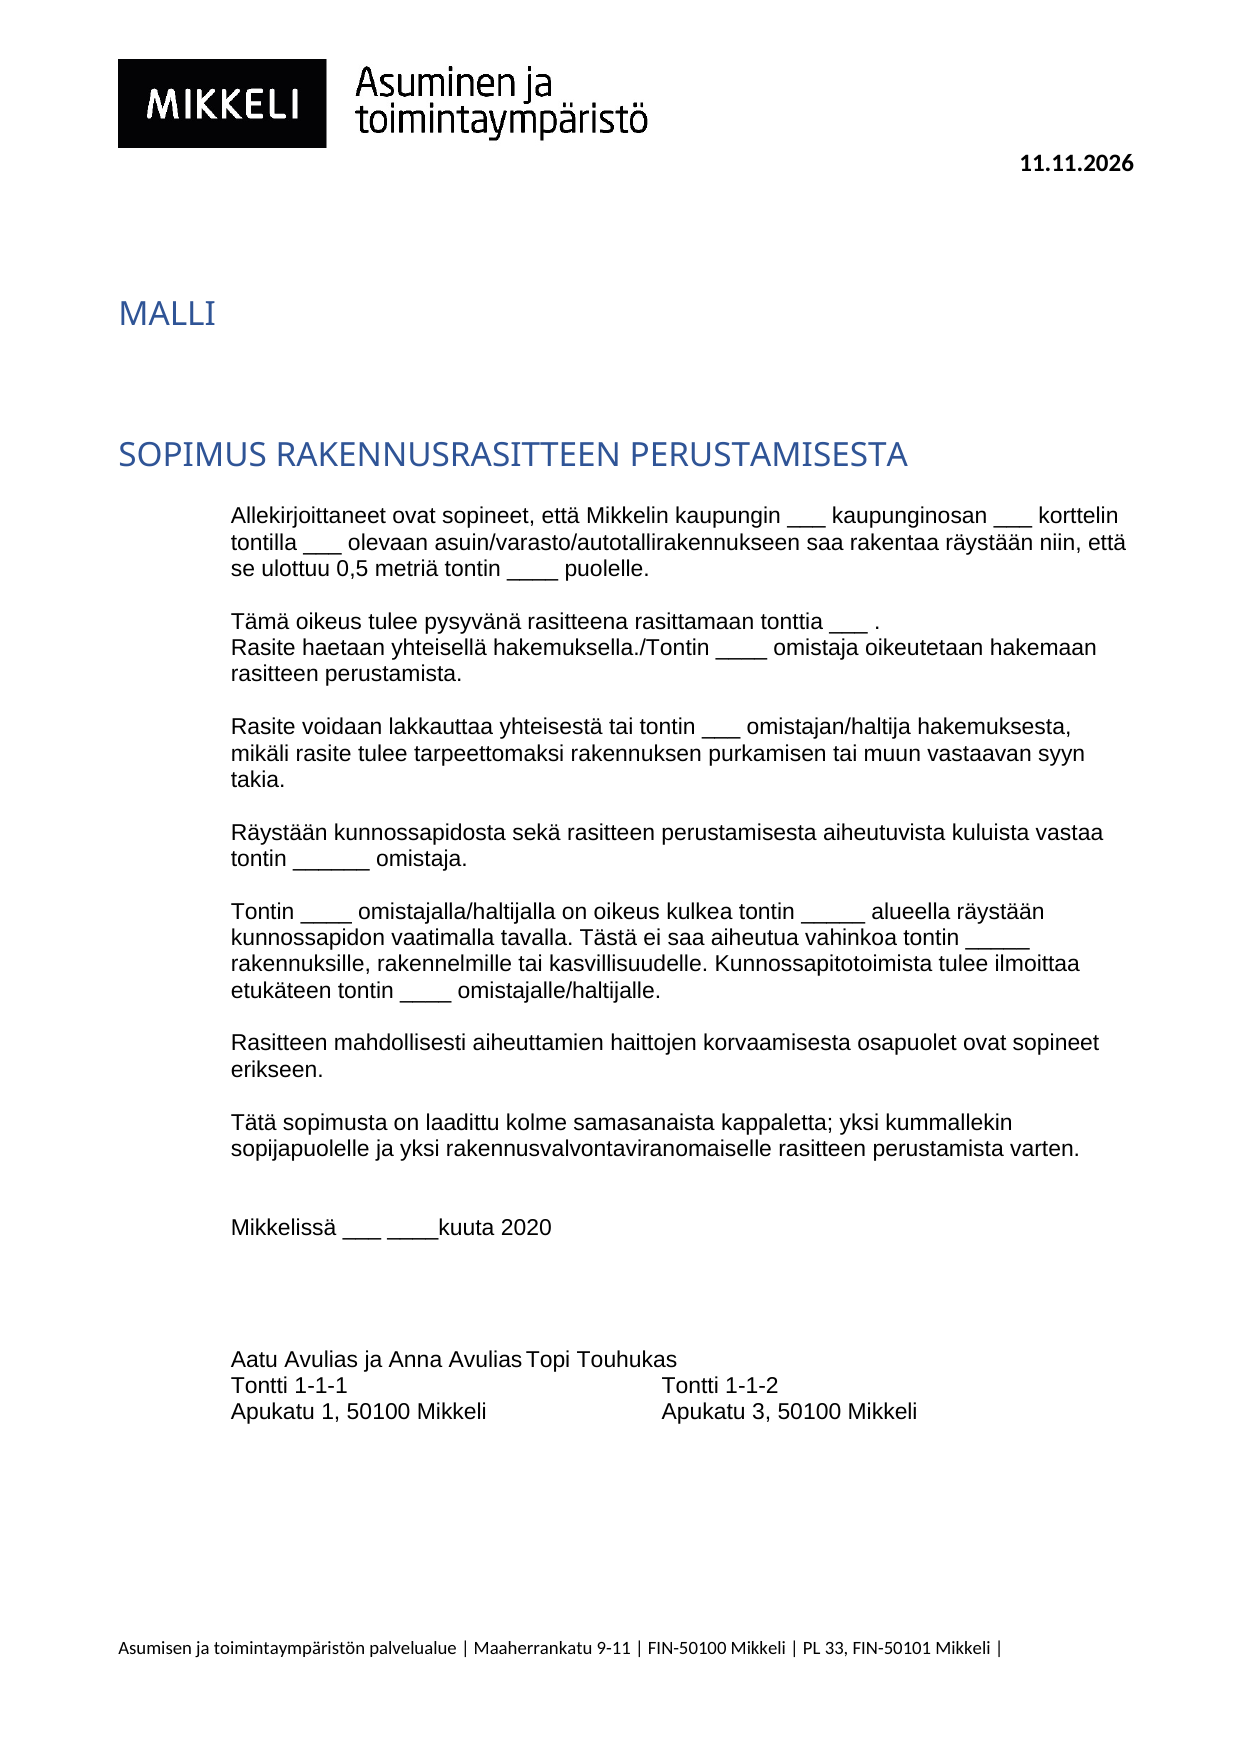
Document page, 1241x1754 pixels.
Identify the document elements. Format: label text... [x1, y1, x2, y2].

text Tontin ____ omistajalla/haltijalla on oikeus kulkea tontin _____ alueella räystään kunnossapidon vaatimalla tavalla. Tästä ei saa aiheutua vahinkoa tontin _____ rakennuksille, rakennelmille tai kasvillisuudelle. Kunnossapitotoimista tulee ilmoittaa etukäteen tontin ____ omistajalle/haltijalle. [231, 898, 1134, 1003]
text Aatu Avulias ja Anna Avulias Topi Touhukas [231, 1346, 1134, 1372]
text Tätä sopimusta on laadittu kolme samasanaista kappaletta; yksi kummallekin sopijapuolelle ja yksi rakennusvalvontaviranomaiselle rasitteen perustamista varten. [231, 1108, 1134, 1161]
text Tontti 1-1-1 Tontti 1-1-2 [231, 1372, 1134, 1398]
text Rasite voidaan lakkauttaa yhteisestä tai tontin ___ omistajan/haltija hakemuksesta, mikäli rasite tulee tarpeettomaksi rakennuksen purkamisen tai muun vastaavan syyn takia. [231, 713, 1134, 792]
text Apukatu 1, 50100 Mikkeli Apukatu 3, 50100 Mikkeli [231, 1398, 1134, 1425]
text Rasitteen mahdollisesti aiheuttamien haittojen korvaamisesta osapuolet ovat sopineet erikseen. [231, 1029, 1134, 1082]
text Allekirjoittaneet ovat sopineet, että Mikkelin kaupungin ___ kaupunginosan ___ korttelin tontilla ___ olevaan asuin/varasto/autotallirakennukseen saa rakentaa räystään niin, että se ulottuu 0,5 metriä tontin ____ puolelle. [231, 502, 1134, 581]
picture [118, 59, 660, 148]
subtitle SOPIMUS RAKENNUSRASITTEEN PERUSTAMISESTA [118, 431, 1134, 476]
subtitle MALLI [118, 290, 1134, 335]
text Tämä oikeus tulee pysyvänä rasitteena rasittamaan tonttia ___ . [231, 608, 1134, 634]
text Rasite haetaan yhteisellä hakemuksella./Tontin ____ omistaja oikeutetaan hakemaan rasitteen perustamista. [231, 634, 1134, 687]
text Räystään kunnossapidosta sekä rasitteen perustamisesta aiheutuvista kuluista vastaa tontin ______ omistaja. [231, 818, 1134, 871]
text Mikkelissä ___ ____kuuta 2020 [231, 1214, 1134, 1240]
